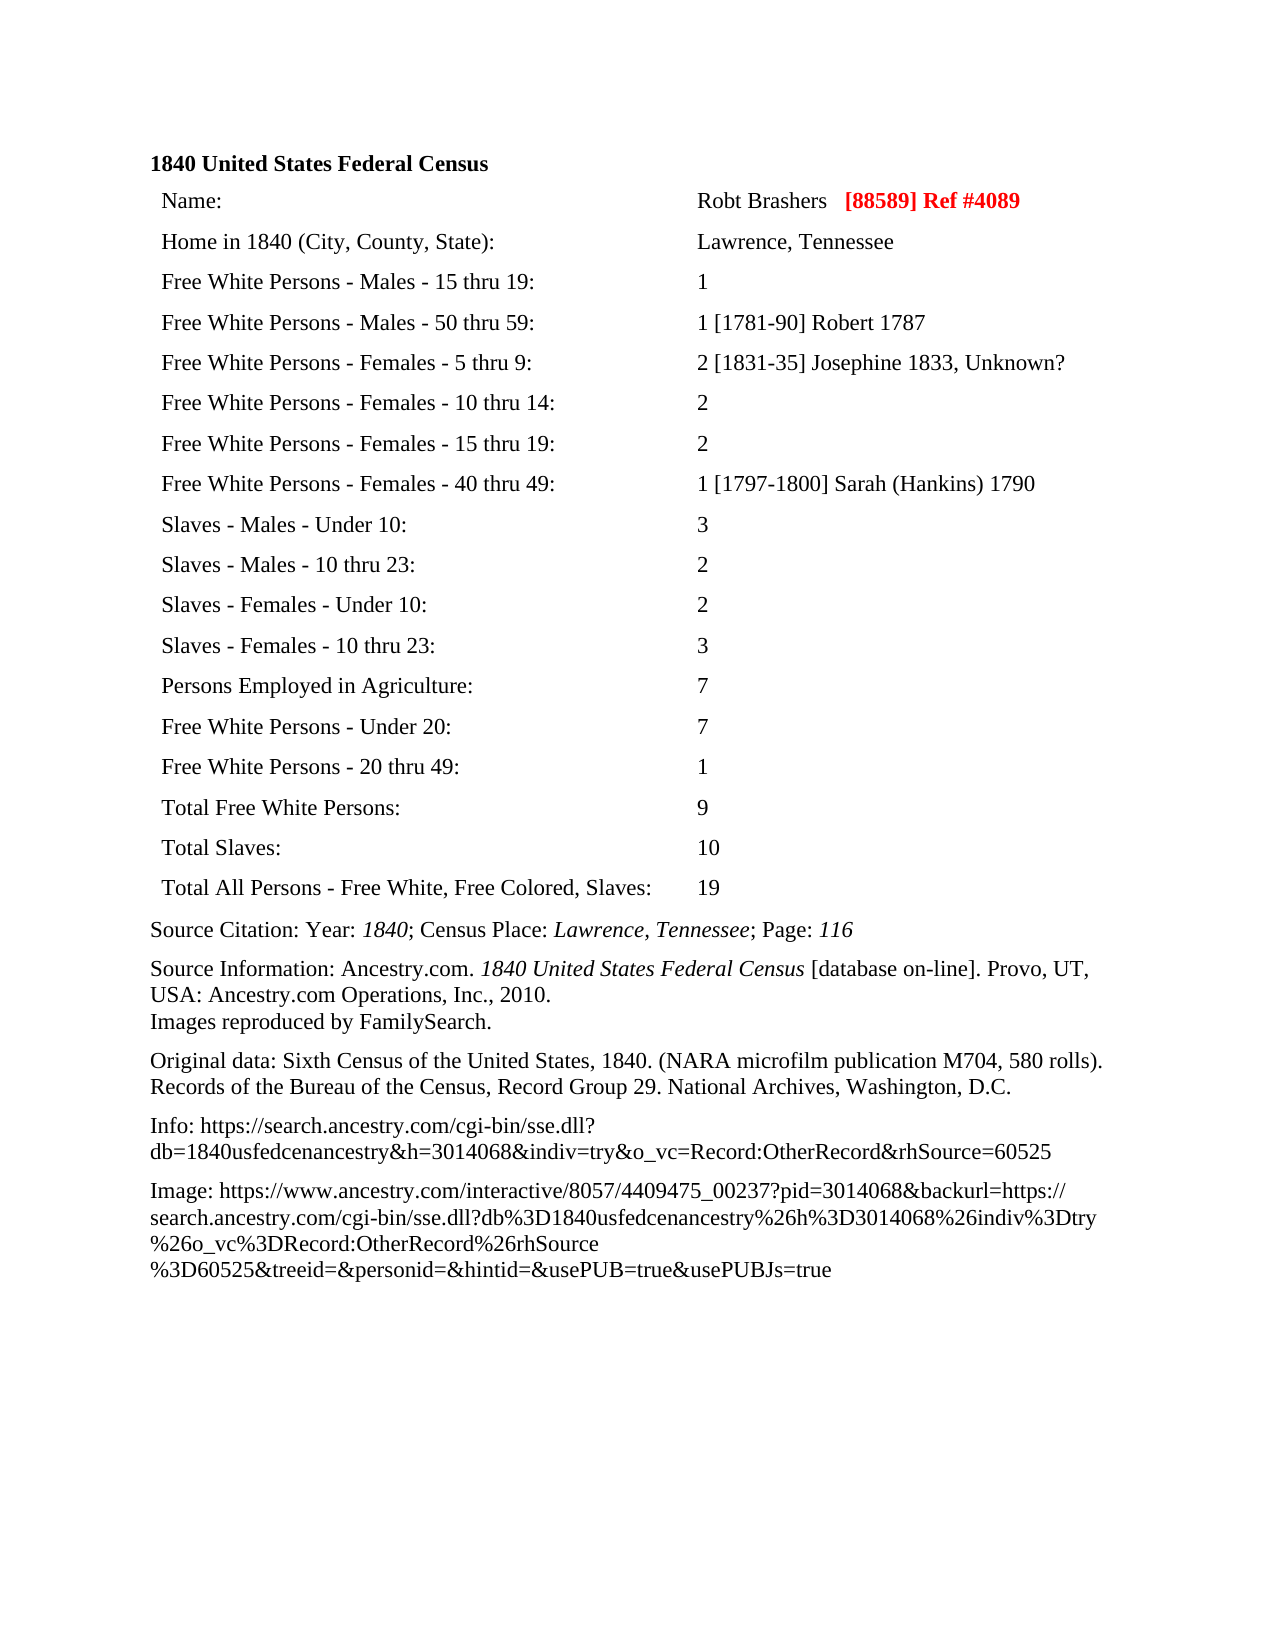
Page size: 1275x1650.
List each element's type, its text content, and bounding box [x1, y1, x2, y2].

table_header Robt Brashers [88589] Ref #4089 [684, 176, 1136, 217]
table_cell 3 [684, 500, 1136, 540]
table_cell 19 [684, 864, 1136, 904]
table_cell Lawrence, Tennessee [684, 217, 1136, 257]
table_cell Free White Persons - 20 thru 49: [149, 742, 684, 783]
table_cell Free White Persons - Females - 5 thru 9: [149, 338, 684, 378]
table_cell Free White Persons - Females - 15 thru 19: [149, 419, 684, 459]
table_cell Free White Persons - Females - 10 thru 14: [149, 379, 684, 419]
table_cell 1 [684, 742, 1136, 783]
table_cell 2 [684, 540, 1136, 581]
text Info: https://search.ancestry.com/cgi-bin/sse.dll?db=1840usfedcenancestry&h=3014068&indiv=try&o_vc=Record:OtherRecord&rhSource=60525 [150, 1112, 1125, 1165]
text Source Citation: Year: 1840; Census Place: Lawrence, Tennessee; Page: 116 [150, 916, 1125, 943]
table_cell 1 [684, 257, 1136, 298]
table_cell 7 [684, 702, 1136, 742]
table_cell 2 [1831-35] Josephine 1833, Unknown? [684, 338, 1136, 378]
table_cell 9 [684, 783, 1136, 823]
table_header Name: [149, 176, 684, 217]
table_cell Slaves - Females - Under 10: [149, 581, 684, 621]
table_cell 7 [684, 661, 1136, 702]
table_cell Free White Persons - Males - 50 thru 59: [149, 298, 684, 338]
table_cell Free White Persons - Under 20: [149, 702, 684, 742]
table_cell Total Slaves: [149, 823, 684, 863]
table_cell 10 [684, 823, 1136, 863]
table_cell Free White Persons - Males - 15 thru 19: [149, 257, 684, 298]
table_cell 3 [684, 621, 1136, 661]
table_cell 2 [684, 581, 1136, 621]
table_cell Slaves - Males - Under 10: [149, 500, 684, 540]
table_cell Total All Persons - Free White, Free Colored, Slaves: [149, 864, 684, 904]
table_cell Persons Employed in Agriculture: [149, 661, 684, 702]
table_cell Slaves - Females - 10 thru 23: [149, 621, 684, 661]
table_cell 1 [1797-1800] Sarah (Hankins) 1790 [684, 459, 1136, 500]
table_cell 2 [684, 419, 1136, 459]
table_cell 2 [684, 379, 1136, 419]
table_cell Total Free White Persons: [149, 783, 684, 823]
text Source Information: Ancestry.com. 1840 United States Federal Census [database on-line]. Provo, UT, USA: Ancestry.com Operations, Inc., 2010. Images reproduced by FamilySearch. [150, 955, 1125, 1034]
text Original data: Sixth Census of the United States, 1840. (NARA microfilm publication M704, 580 rolls). Records of the Bureau of the Census, Record Group 29. National Archives, Washington, D.C. [150, 1047, 1125, 1099]
text 1840 United States Federal Census [150, 150, 1125, 176]
table_cell Free White Persons - Females - 40 thru 49: [149, 459, 684, 500]
text Image: https://www.ancestry.com/interactive/8057/4409475_00237?pid=3014068&backurl=https://search.ancestry.com/cgi-bin/sse.dll?db%3D1840usfedcenancestry%26h%3D3014068%26indiv%3Dtry%26o_vc%3DRecord:OtherRecord%26rhSource%3D60525&treeid=&personid=&hintid=&usePUB=true&usePUBJs=true [150, 1177, 1125, 1283]
table_cell Home in 1840 (City, County, State): [149, 217, 684, 257]
table_cell 1 [1781-90] Robert 1787 [684, 298, 1136, 338]
table_cell Slaves - Males - 10 thru 23: [149, 540, 684, 581]
